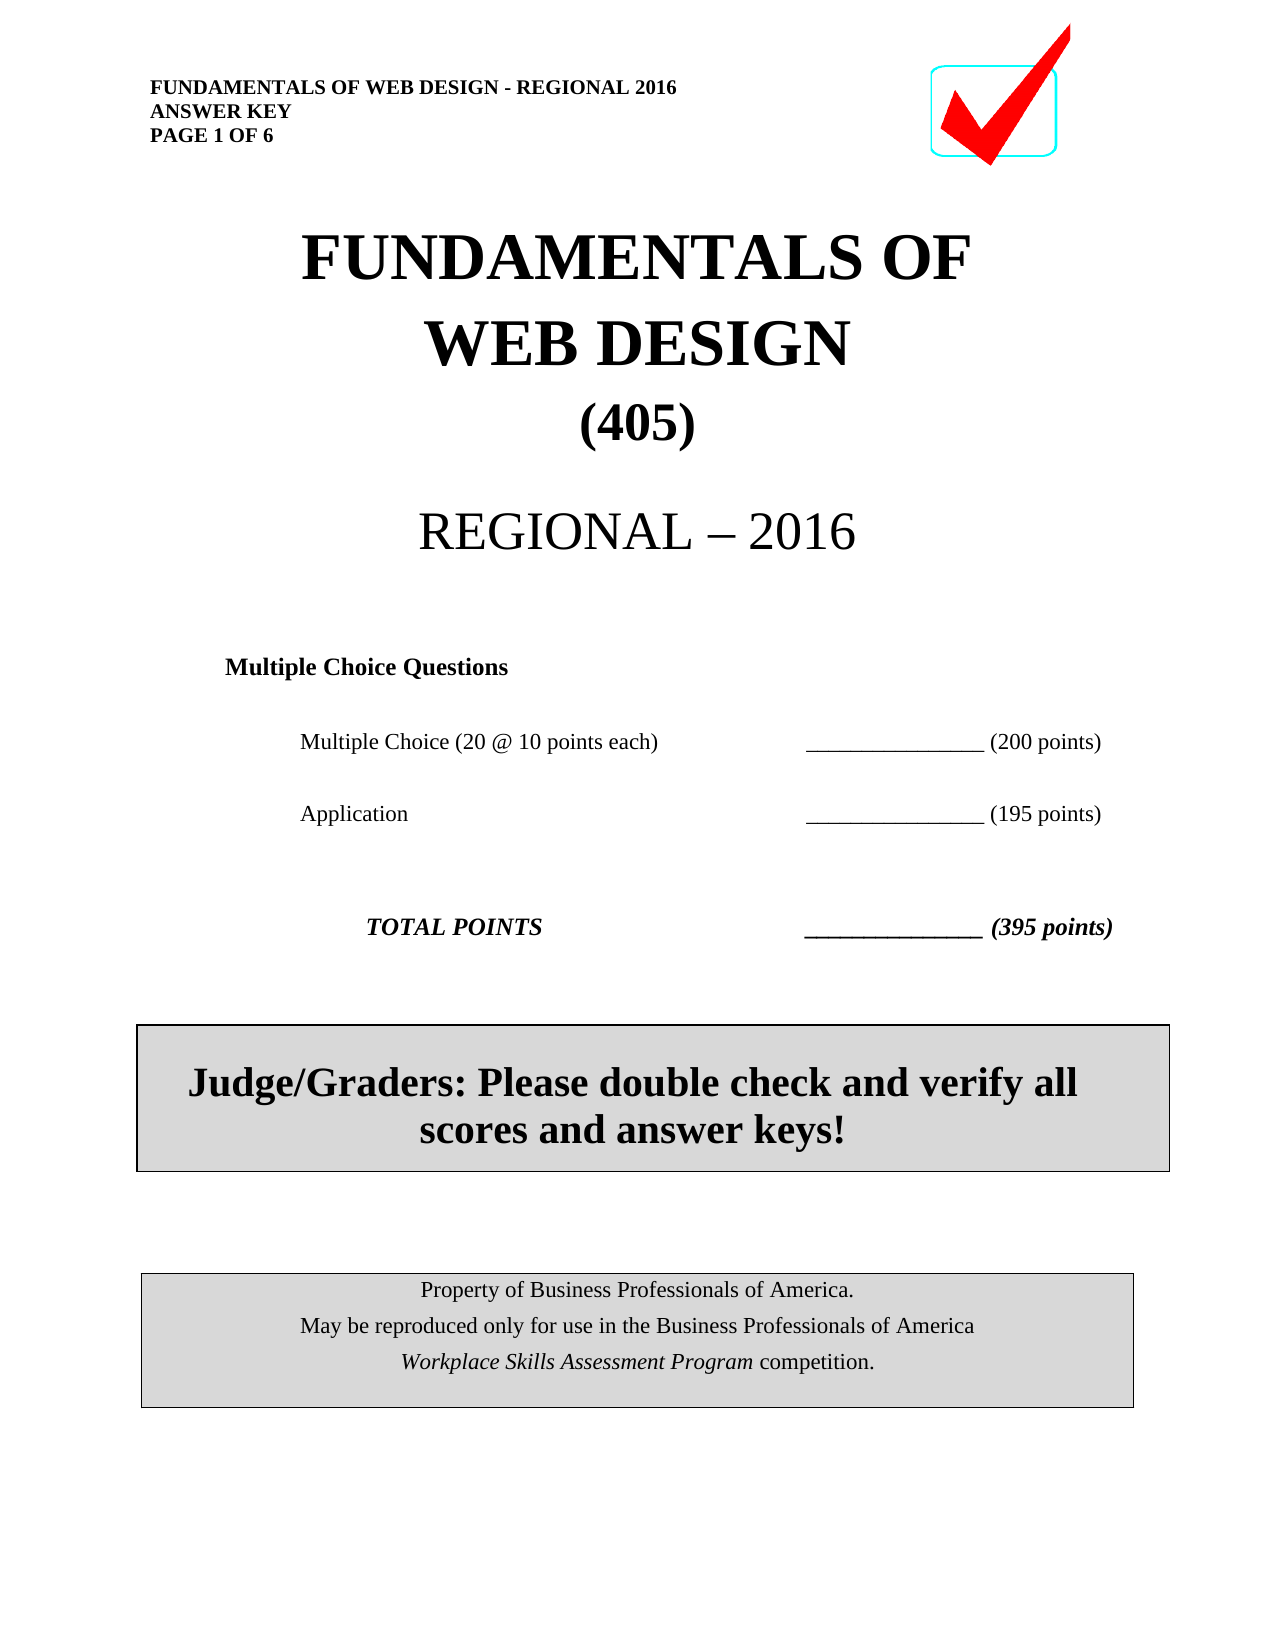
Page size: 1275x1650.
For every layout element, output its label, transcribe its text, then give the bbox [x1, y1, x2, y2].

text Application (195 points) [300, 800, 1123, 826]
text REGIONAL – 2016 [150, 499, 1125, 562]
text TOTAL POINTS (395 points) [150, 912, 1125, 940]
text Multiple Choice Questions [150, 652, 1125, 681]
text Property of Business Professionals of America. [142, 1274, 1133, 1303]
text (405) [150, 389, 1125, 452]
text Judge/Graders: Please double check and verify all scores and answer keys! [150, 1057, 1116, 1153]
text FUNDAMENTALS OF [150, 217, 1125, 294]
text Multiple Choice (20 @ 10 points each) (200 points) [300, 728, 1123, 754]
text Workplace Skills Assessment Program competition. [142, 1345, 1133, 1407]
text May be reproduced only for use in the Business Professionals of America [142, 1309, 1133, 1338]
text WEB DESIGN [150, 303, 1125, 380]
